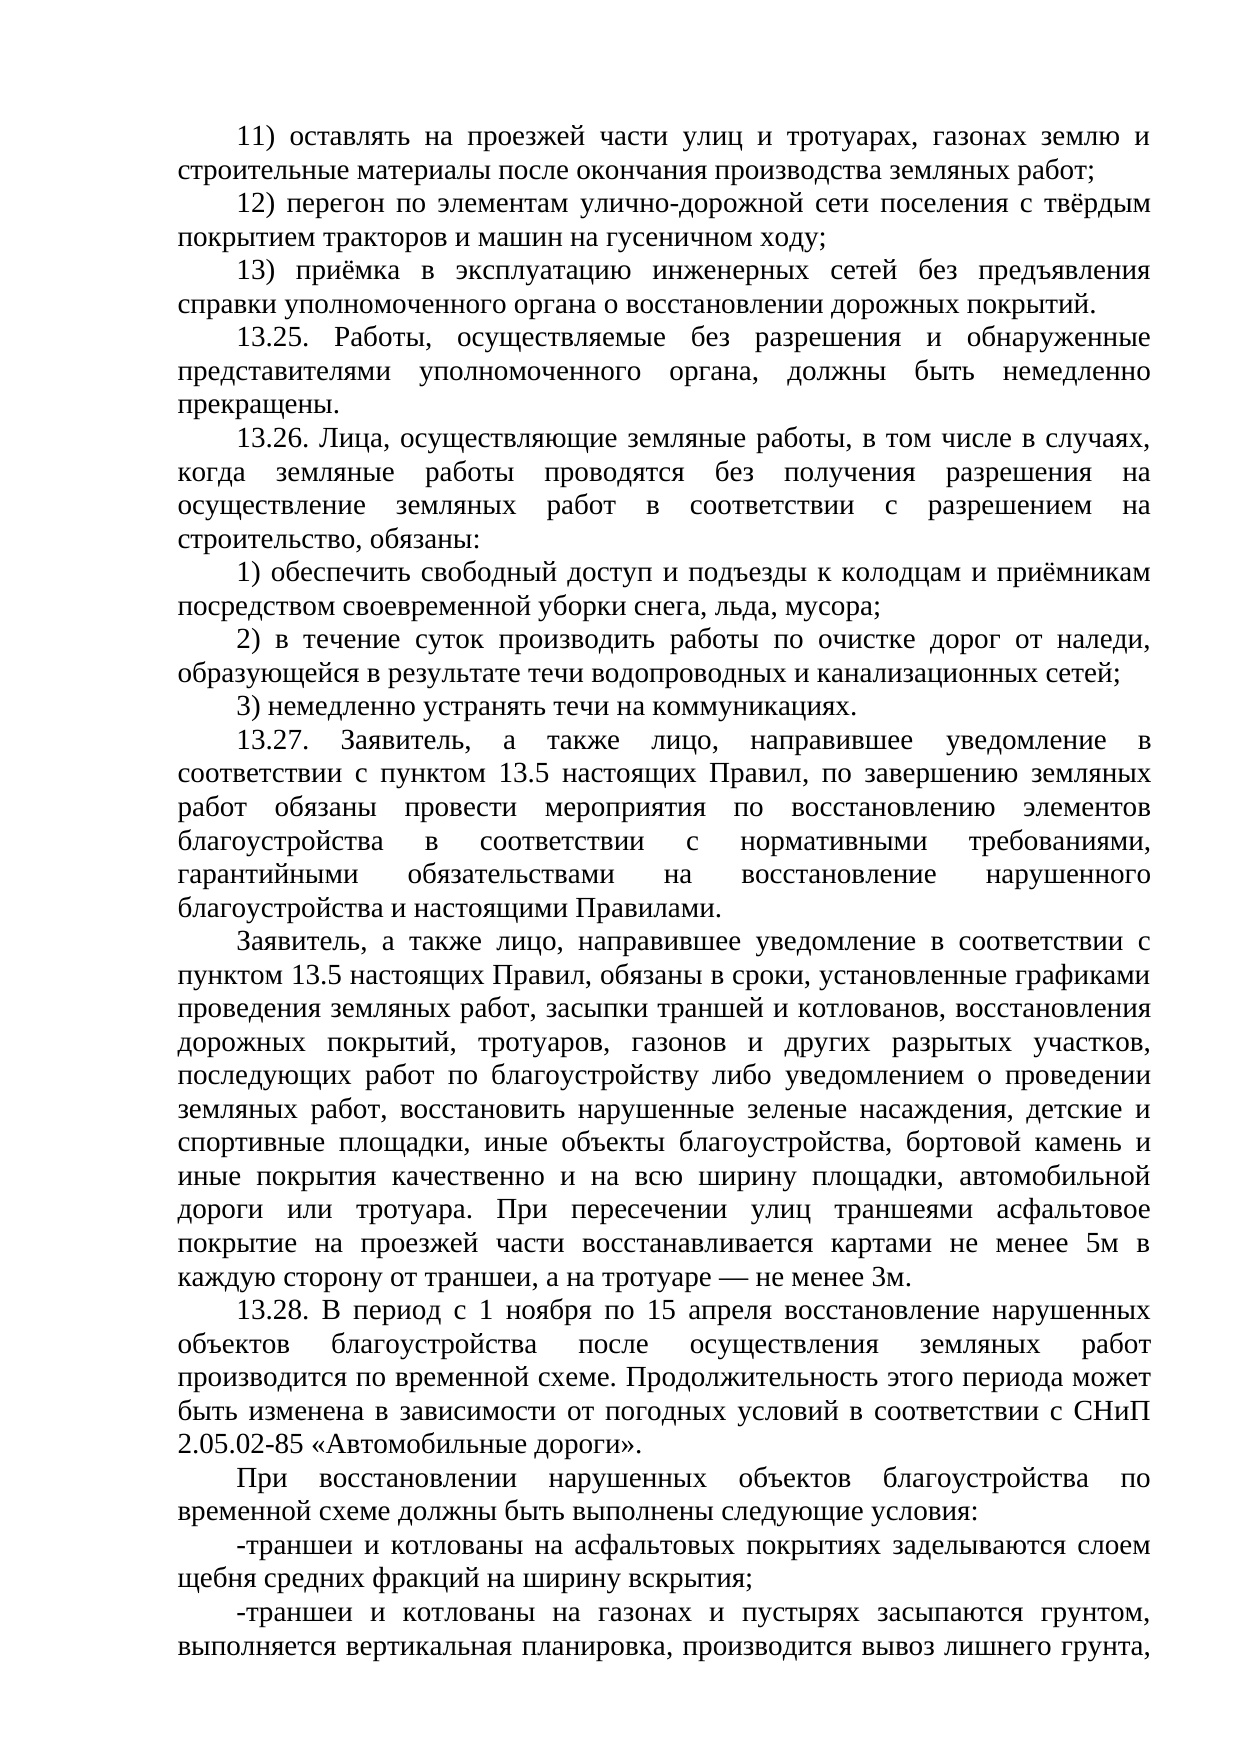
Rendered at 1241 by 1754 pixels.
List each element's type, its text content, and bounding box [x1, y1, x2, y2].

text 13.28. В период с 1 ноября по 15 апреля восстановление нарушенных объектов благоустройства после осуществления земляных работ производится по временной схеме. Продолжительность этого периода может быть изменена в зависимости от погодных условий в соответствии с СНиП 2.05.02-85 «Автомобильные дороги». [177, 1292, 1152, 1460]
text При восстановлении нарушенных объектов благоустройства по временной схеме должны быть выполнены следующие условия: [177, 1460, 1152, 1527]
text -траншеи и котлованы на асфальтовых покрытиях заделываются слоем щебня средних фракций на ширину вскрытия; [177, 1527, 1152, 1594]
text 13.26. Лица, осуществляющие земляные работы, в том числе в случаях, когда земляные работы проводятся без получения разрешения на осуществление земляных работ в соответствии с разрешением на строительство, обязаны: [177, 420, 1152, 554]
text 3) немедленно устранять течи на коммуникациях. [177, 688, 1152, 722]
text 11) оставлять на проезжей части улиц и тротуарах, газонах землю и строительные материалы после окончания производства земляных работ; [177, 118, 1152, 185]
text 1) обеспечить свободный доступ и подъезды к колодцам и приёмникам посредством своевременной уборки снега, льда, мусора; [177, 554, 1152, 621]
text Заявитель, а также лицо, направившее уведомление в соответствии с пунктом 13.5 настоящих Правил, обязаны в сроки, установленные графиками проведения земляных работ, засыпки траншей и котлованов, восстановления дорожных покрытий, тротуаров, газонов и других разрытых участков, последующих работ по благоустройству либо уведомлением о проведении земляных работ, восстановить нарушенные зеленые насаждения, детские и спортивные площадки, иные объекты благоустройства, бортовой камень и иные покрытия качественно и на всю ширину площадки, автомобильной дороги или тротуара. При пересечении улиц траншеями асфальтовое покрытие на проезжей части восстанавливается картами не менее 5м в каждую сторону от траншеи, а на тротуаре — не менее 3м. [177, 923, 1152, 1292]
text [177, 1594, 1152, 1661]
text 12) перегон по элементам улично-дорожной сети поселения с твёрдым покрытием тракторов и машин на гусеничном ходу; [177, 185, 1152, 252]
text 2) в течение суток производить работы по очистке дорог от наледи, образующейся в результате течи водопроводных и канализационных сетей; [177, 621, 1152, 688]
text 13.27. Заявитель, а также лицо, направившее уведомление в соответствии с пунктом 13.5 настоящих Правил, по завершению земляных работ обязаны провести мероприятия по восстановлению элементов благоустройства в соответствии с нормативными требованиями, гарантийными обязательствами на восстановление нарушенного благоустройства и настоящими Правилами. [177, 722, 1152, 923]
text 13) приёмка в эксплуатацию инженерных сетей без предъявления справки уполномоченного органа о восстановлении дорожных покрытий. [177, 252, 1152, 319]
text 13.25. Работы, осуществляемые без разрешения и обнаруженные представителями уполномоченного органа, должны быть немедленно прекращены. [177, 319, 1152, 420]
